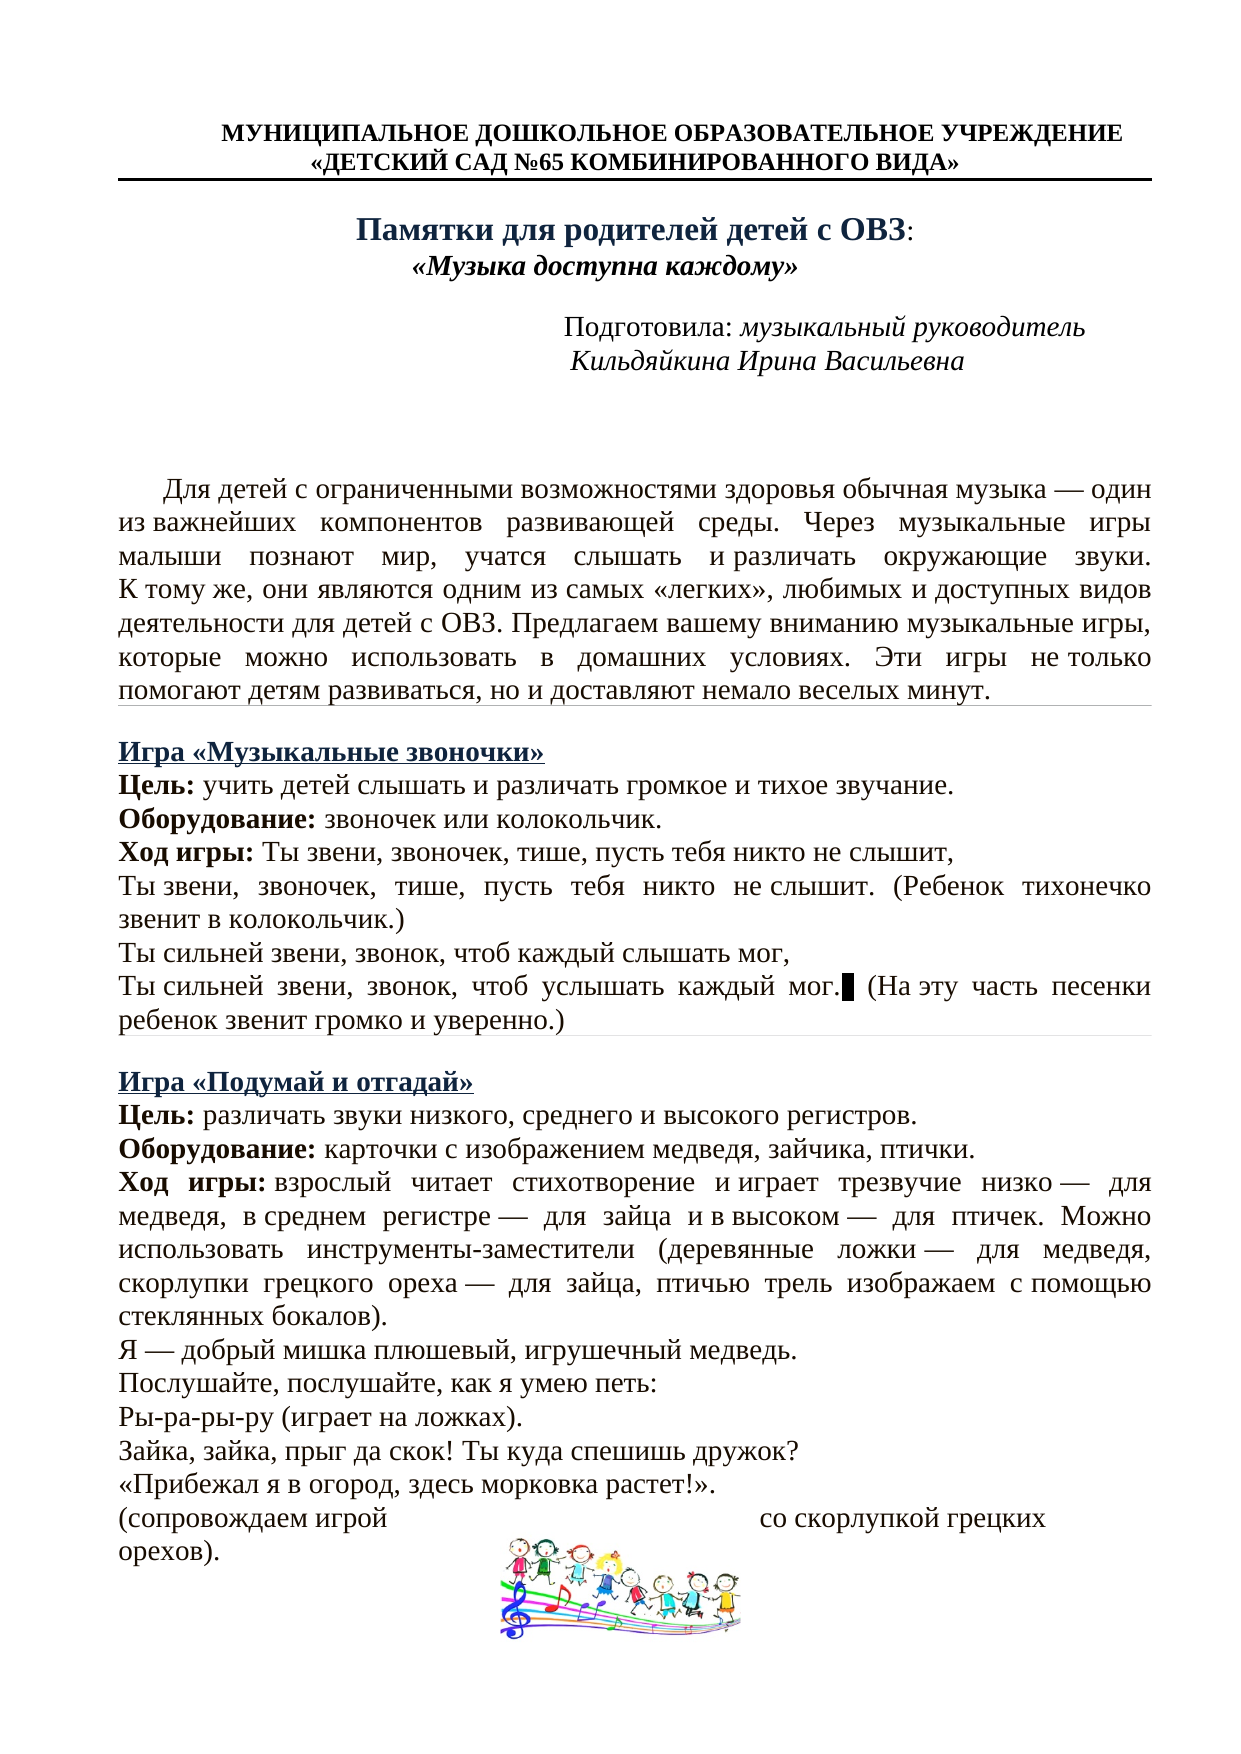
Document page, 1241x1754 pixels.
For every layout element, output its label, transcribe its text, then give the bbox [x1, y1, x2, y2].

text Послушайте, послушайте, как я умею петь: [118, 1366, 1152, 1399]
text «ДЕТСКИЙ САД №65 КОМБИНИРОВАННОГО ВИДА» [118, 147, 1152, 178]
text Памятки для родителей детей с ОВЗ: [118, 209, 1152, 248]
text Подготовила: музыкальный руководитель [118, 309, 1152, 343]
text (сопровождаем игрой со скорлупкой грецких орехов). [118, 1500, 1152, 1567]
text «Музыка доступна каждому» [59, 248, 1152, 281]
text Ры-ра-ры-ру (играет на ложках). [118, 1399, 1152, 1433]
text Цель: учить детей слышать и различать громкое и тихое звучание. [118, 767, 1152, 801]
text Оборудование: звоночек или колокольчик. [118, 801, 1152, 834]
text Ты звени, звоночек, тише, пусть тебя никто не слышит. (Ребенок тихонечко звенит в колокольчик.) [118, 868, 1152, 935]
text Цель: различать звуки низкого, среднего и высокого регистров. [118, 1097, 1152, 1131]
picture [500, 1521, 741, 1655]
text Ты сильней звени, звонок, чтоб каждый слышать мог, [118, 935, 1152, 968]
text Оборудование: карточки с изображением медведя, зайчика, птички. [118, 1131, 1152, 1164]
text Игра «Подумай и отгадай» [118, 1064, 1152, 1097]
text Игра «Музыкальные звоночки» [118, 734, 1152, 767]
text Ход игры: взрослый читает стихотворение и играет трезвучие низко — для медведя, в среднем регистре — для зайца и в высоком — для птичек. Можно использовать инструменты-заместители (деревянные ложки — для медведя, скорлупки грецкого ореха — для зайца, птичью трель изображаем с помощью стеклянных бокалов). [118, 1164, 1152, 1332]
text Я — добрый мишка плюшевый, игрушечный медведь. [118, 1332, 1152, 1366]
text МУНИЦИПАЛЬНОЕ ДОШКОЛЬНОЕ ОБРАЗОВАТЕЛЬНОЕ УЧРЕЖДЕНИЕ [118, 118, 1152, 147]
text Для детей с ограниченными возможностями здоровья обычная музыка — один из важнейших компонентов развивающей среды. Через музыкальные игры малыши познают мир, учатся слышать и различать окружающие звуки. К тому же, они являются одним из самых «легких», любимых и доступных видов деятельности для детей с ОВЗ. Предлагаем вашему вниманию музыкальные игры, которые можно использовать в домашних условиях. Эти игры не только помогают детям развиваться, но и доставляют немало веселых минут. [118, 471, 1152, 705]
text Ход игры: Ты звени, звоночек, тише, пусть тебя никто не слышит, [118, 834, 1152, 868]
text Кильдяйкина Ирина Васильевна [118, 343, 1149, 377]
text Ты сильней звени, звонок, чтоб услышать каждый мог. (На эту часть песенки ребенок звенит громко и уверенно.) [118, 968, 1152, 1035]
text Зайка, зайка, прыг да скок! Ты куда спешишь дружок? [118, 1433, 1152, 1466]
text «Прибежал я в огород, здесь морковка растет!». [118, 1466, 1152, 1500]
